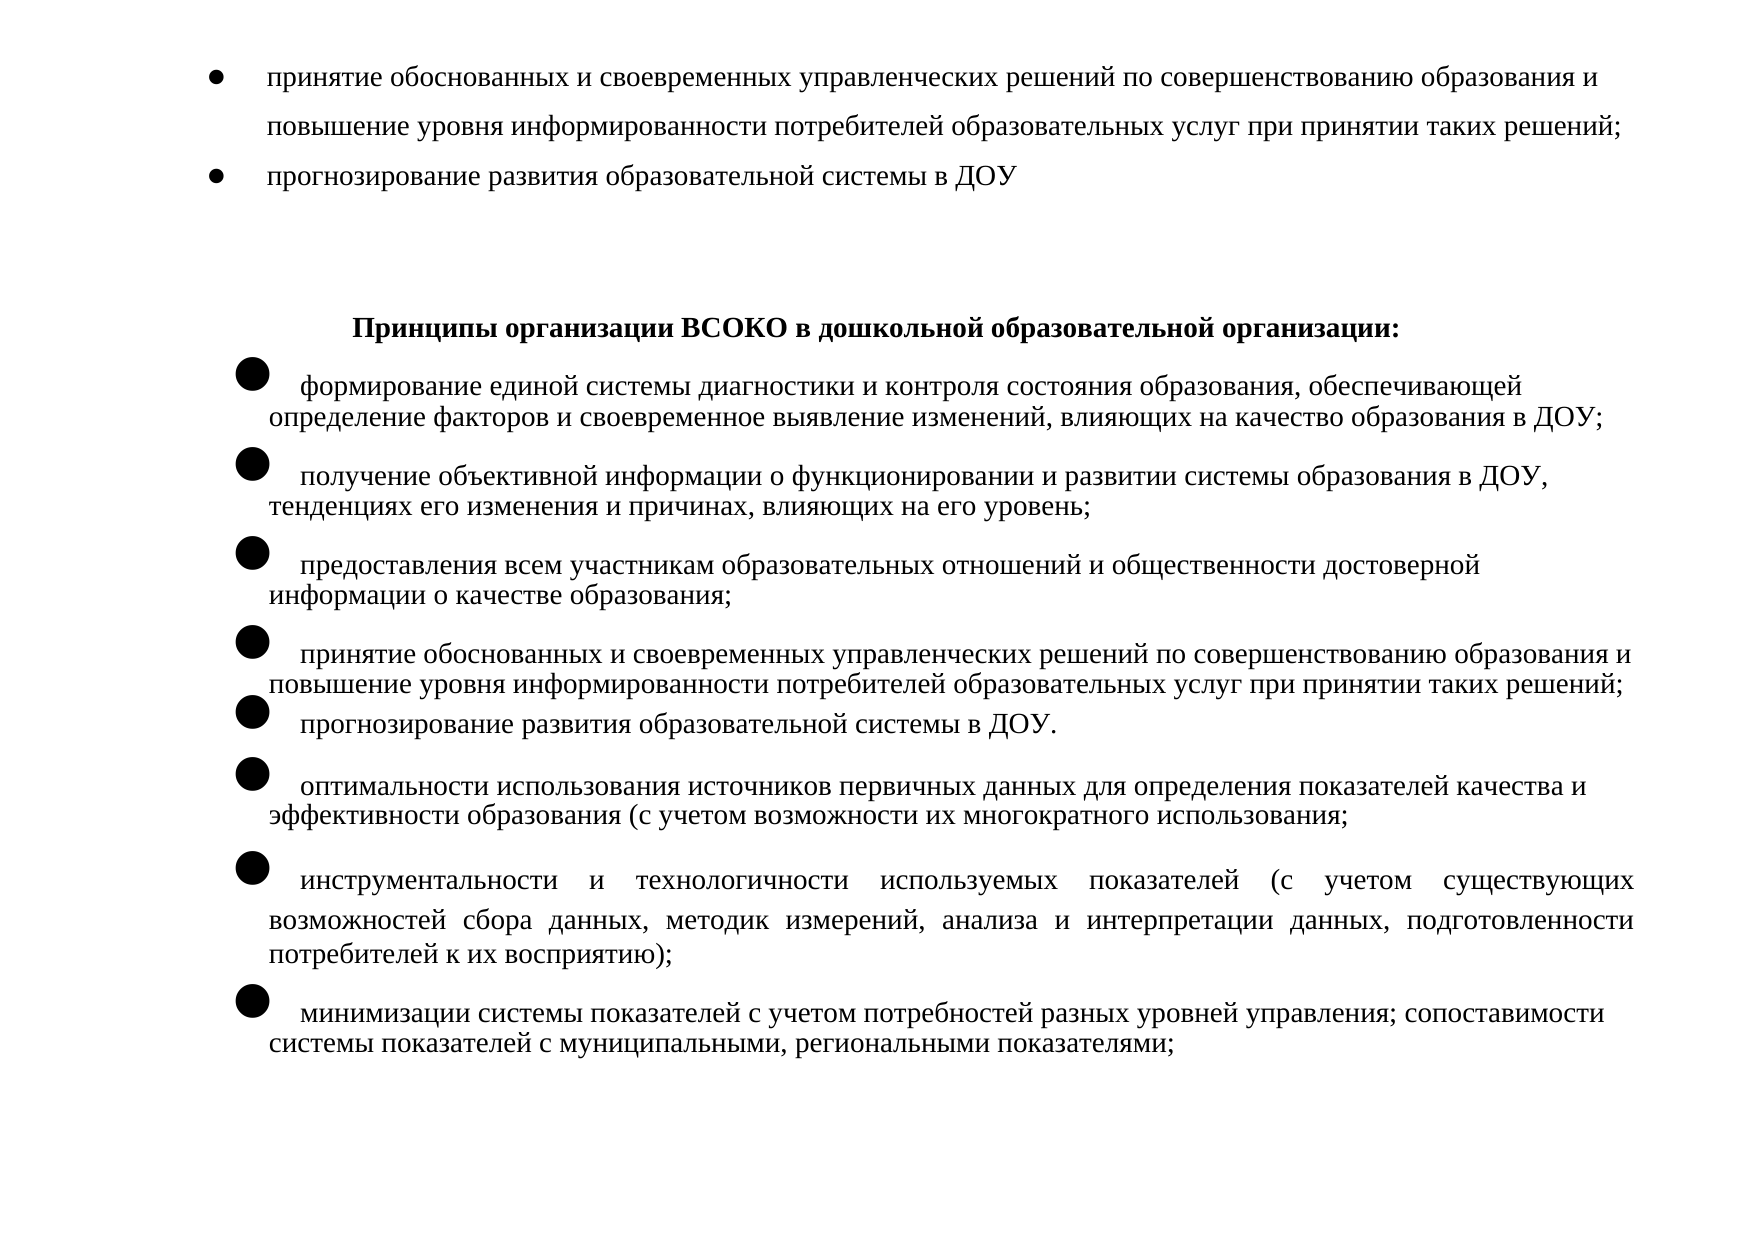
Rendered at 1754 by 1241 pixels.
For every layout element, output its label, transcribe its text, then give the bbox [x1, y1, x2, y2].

list формирование единой системы диагностики и контроля состояния образования, обеспечивающей определение факторов и своевременное выявление изменений, влияющих на качество образования в ДОУ; [231, 361, 1635, 432]
list минимизации системы показателей с учетом потребностей разных уровней управления; сопоставимости системы показателей с муниципальными, региональными показателями; [231, 987, 1635, 1058]
list инструментальности и технологичности используемых показателей (с учетом существующих возможностей сбора данных, методик измерений, анализа и интерпретации данных, подготовленности потребителей к их восприятию); [231, 849, 1635, 969]
list получение объективной информации о функционировании и развитии системы образования в ДОУ, тенденциях его изменения и причинах, влияющих на его уровень; [231, 450, 1635, 521]
list прогнозирование развития образовательной системы в ДОУ. [231, 700, 1635, 742]
list предоставления всем участникам образовательных отношений и общественности достоверной информации о качестве образования; [231, 540, 1635, 611]
list принятие обоснованных и своевременных управленческих решений по совершенствованию образования и повышение уровня информированности потребителей образовательных услуг при принятии таких решений; [231, 629, 1635, 700]
list принятие обоснованных и своевременных управленческих решений по совершенствованию образования и повышение уровня информированности потребителей образовательных услуг при принятии таких решений; [207, 59, 1635, 142]
list оптимальности использования источников первичных данных для определения показателей качества и эффективности образования (с учетом возможности их многократного использования; [231, 761, 1635, 831]
list прогнозирование развития образовательной системы в ДОУ [207, 158, 1635, 192]
text Принципы организации ВСОКО в дошкольной образовательной организации: [352, 310, 1635, 343]
